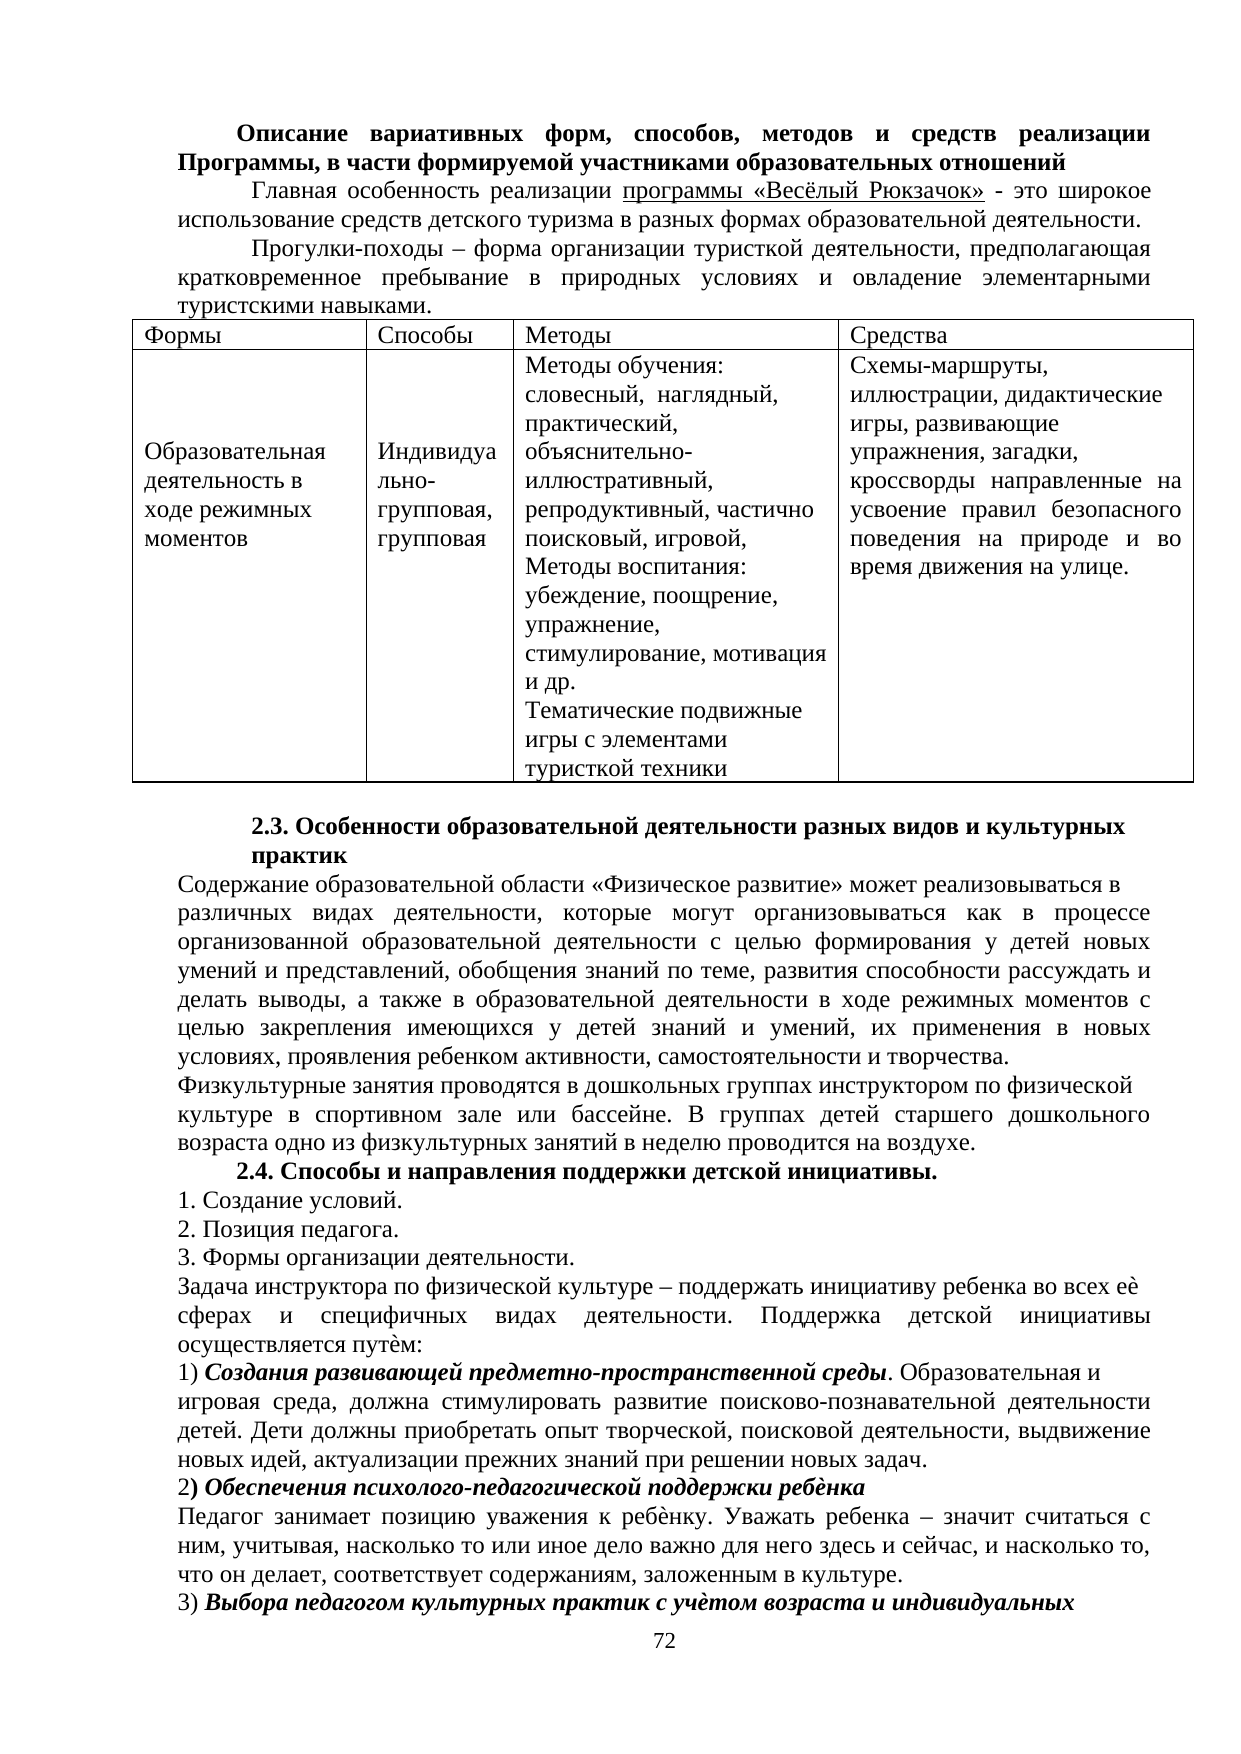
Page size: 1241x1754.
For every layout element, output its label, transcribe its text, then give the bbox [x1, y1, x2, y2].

text различных видах деятельности, которые могут организовываться как в процессе организованной образовательной деятельности с целью формирования у детей новых умений и представлений, обобщения знаний по теме, развития способности рассуждать и делать выводы, а также в образовательной деятельности в ходе режимных моментов с целью закрепления имеющихся у детей знаний и умений, их применения в новых условиях, проявления ребенком активности, самостоятельности и творчества. [177, 897, 1152, 1070]
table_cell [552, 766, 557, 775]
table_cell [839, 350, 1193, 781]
text Педагог занимает позицию уважения к ребѐнку. Уважать ребенка – значит считаться с ним, учитывая, насколько то или иное дело важно для него здесь и сейчас, и насколько то, что он делает, соответствует содержаниям, заложенным в культуре. [177, 1501, 1152, 1587]
text 3. Формы организации деятельности. [177, 1242, 1152, 1271]
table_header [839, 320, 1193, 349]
text 2. Позиция педагога. [177, 1214, 1152, 1242]
text игровая среда, должна стимулировать развитие поисково-познавательной деятельности детей. Дети должны приобретать опыт творческой, поисковой деятельности, выдвижение новых идей, актуализации прежних знаний при решении новых задач. [177, 1386, 1152, 1472]
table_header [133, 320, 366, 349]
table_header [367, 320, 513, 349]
text 2) Обеспечения психолого-педагогической поддержки ребѐнка [177, 1472, 1152, 1501]
text Содержание образовательной области «Физическое развитие» может реализовываться в [177, 869, 1152, 897]
text Главная особенность реализации программы «Весёлый Рюкзачок» - это широкое использование средств детского туризма в разных формах образовательной деятельности. [177, 176, 1152, 233]
text сферах и специфичных видах деятельности. Поддержка детской инициативы осуществляется путѐм: [177, 1300, 1152, 1357]
text Задача инструктора по физической культуре – поддержать инициативу ребенка во всех еѐ [177, 1271, 1152, 1300]
text 3) Выбора педагогом культурных практик с учѐтом возраста и индивидуальных [177, 1587, 1152, 1616]
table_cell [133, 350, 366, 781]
text 1) Создания развивающей предметно-пространственной среды. Образовательная и [177, 1357, 1152, 1386]
text 1. Создание условий. [177, 1185, 1152, 1214]
text культуре в спортивном зале или бассейне. В группах детей старшего дошкольного возраста одно из физкультурных занятий в неделю проводится на воздухе. [177, 1099, 1152, 1156]
text 2.4. Способы и направления поддержки детской инициативы. [177, 1156, 1152, 1185]
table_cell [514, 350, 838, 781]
text 2.3. Особенности образовательной деятельности разных видов и культурных практик [251, 811, 1152, 869]
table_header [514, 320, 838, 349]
text Физкультурные занятия проводятся в дошкольных группах инструктором по физической [177, 1070, 1152, 1099]
text Описание вариативных форм, способов, методов и средств реализации Программы, в части формируемой участниками образовательных отношений [177, 118, 1152, 176]
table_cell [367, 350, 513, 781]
text Прогулки-походы – форма организации туристкой деятельности, предполагающая кратковременное пребывание в природных условиях и овладение элементарными туристскими навыками. [177, 233, 1152, 319]
